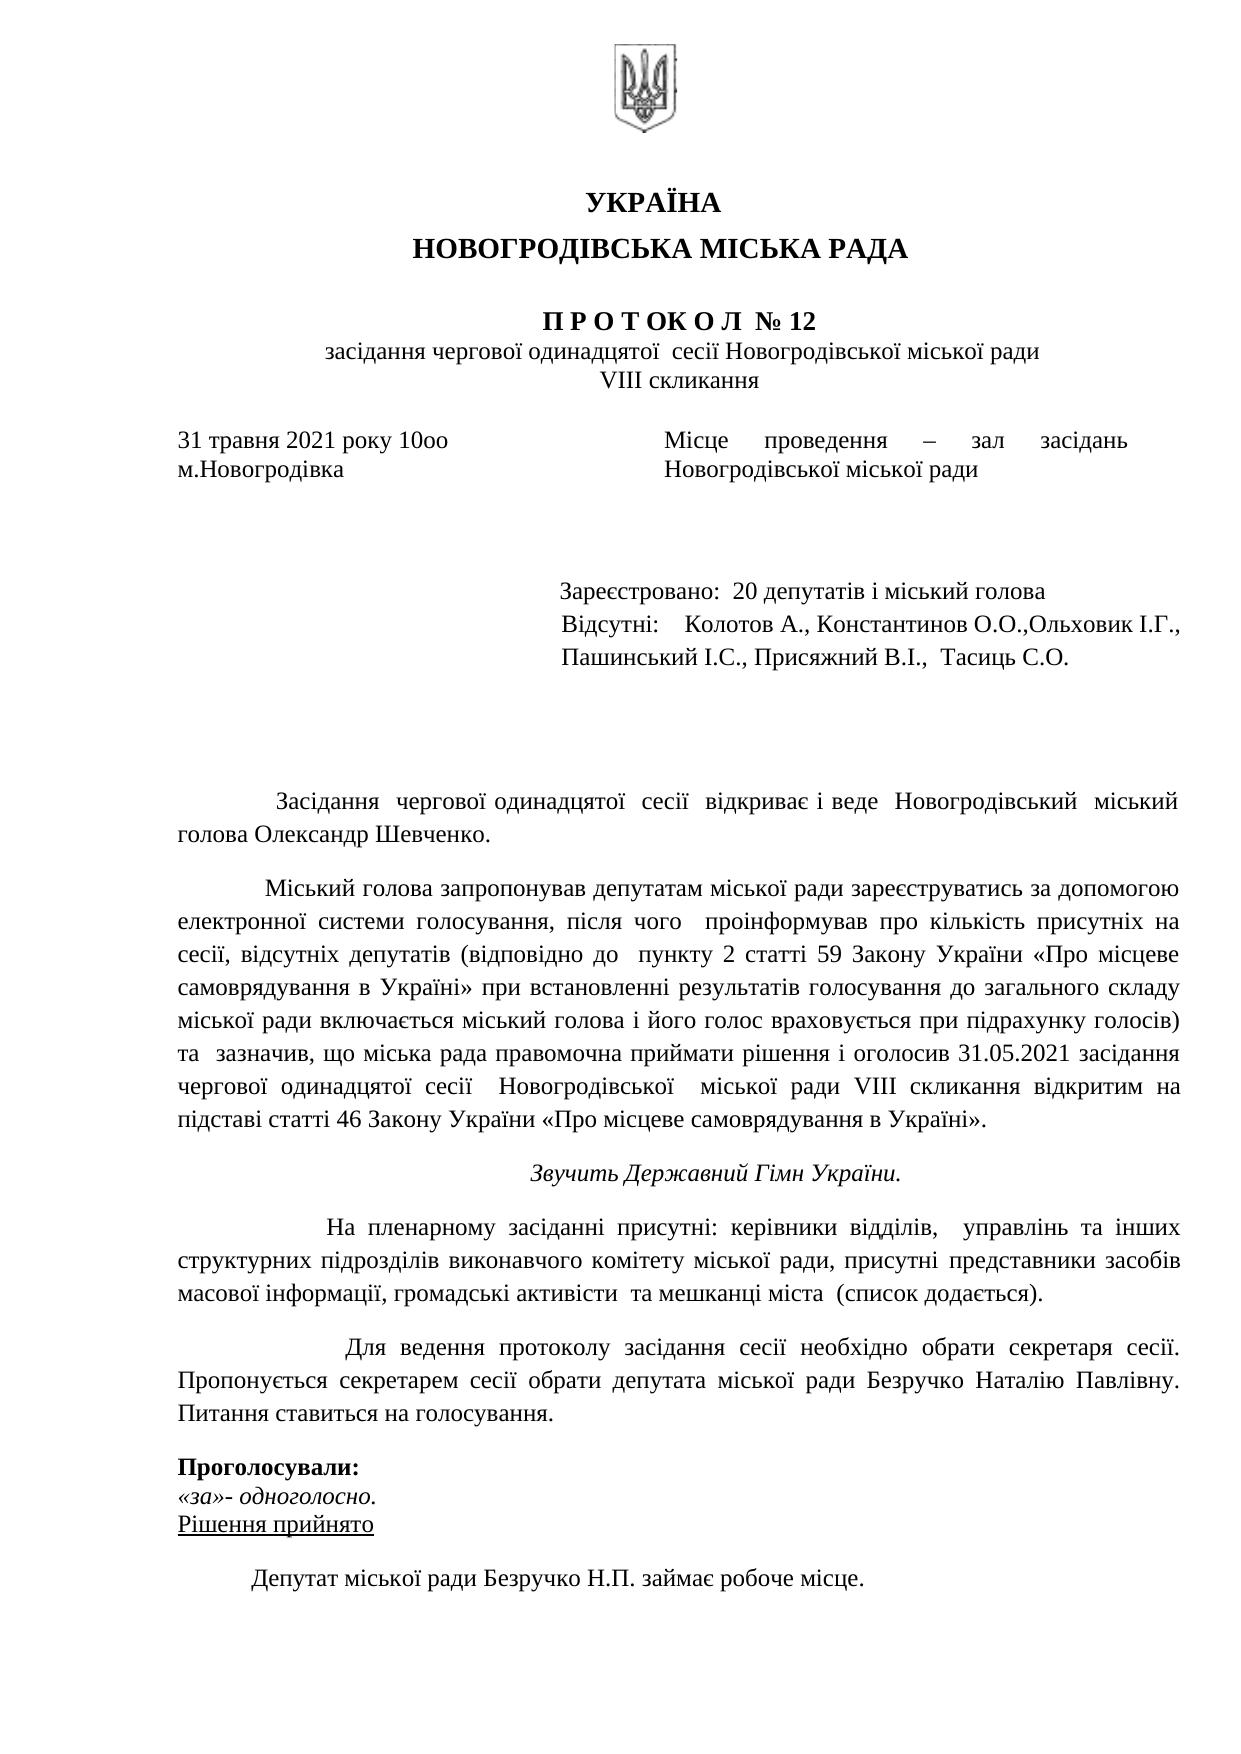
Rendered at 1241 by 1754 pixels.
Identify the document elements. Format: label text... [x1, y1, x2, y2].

text «за»- одноголосно. [177, 1481, 1181, 1509]
text Засідання чергової одинадцятої сесії відкриває і веде Новогродівський міський голова Олександр Шевченко. [177, 786, 1181, 848]
text Проголосували: [177, 1452, 1181, 1481]
text УКРАЇНА [140, 185, 1181, 219]
text Пашинський І.С., Присяжний В.І., Тасиць С.О. [561, 642, 1181, 671]
text засідання чергової одинадцятої сесії Новогродівської міської ради [177, 336, 1181, 365]
text Депутат міської ради Безручко Н.П. займає робоче місце. [177, 1563, 1181, 1592]
text Відсутні: Колотов А., Константинов О.О.,Ольховик І.Г., [561, 609, 1181, 638]
table_header 31 травня 2021 року 10оо м.Новогродівка [166, 425, 653, 576]
text Міський голова запропонував депутатам міської ради зареєструватись за допомогою електронної системи голосування, після чого проінформував про кількість присутніх на сесії, відсутніх депутатів (відповідно до пункту 2 статті 59 Закону України «Про місцеве самоврядування в Україні» при встановленні результатів голосування до загального складу міської ради включається міський голова і його голос враховується при підрахунку голосів) та зазначив, що міська рада правомочна приймати рішення і оголосив 31.05.2021 засідання чергової одинадцятої сесії Новогродівської міської ради VІIІ скликання відкритим на підставі статті 46 Закону України «Про місцеве самоврядування в Україні». [177, 873, 1181, 1133]
text Рішення прийнято [177, 1509, 1181, 1538]
text Звучить Державний Гімн України. [177, 1158, 1181, 1187]
text На пленарному засіданні присутні: керівники відділів, управлінь та інших структурних підрозділів виконавчого комітету міської ради, присутні представники засобів масової інформації, громадські активісти та мешканці міста (список додається). [177, 1212, 1181, 1307]
text НОВОГРОДІВСЬКА МІСЬКА РАДА [140, 231, 1181, 265]
text Зареєстровано: 20 депутатів і міський голова [228, 576, 1181, 605]
text VIII скликання [177, 365, 1181, 394]
text Для ведення протоколу засідання сесії необхідно обрати секретаря сесії. Пропонується секретарем сесії обрати депутата міської ради Безручко Наталію Павлівну. Питання ставиться на голосування. [177, 1332, 1181, 1427]
table_header Місце проведення – зал засідань Новогродівської міської ради [653, 425, 1139, 576]
text П Р О Т ОК О Л № 12 [177, 305, 1181, 336]
